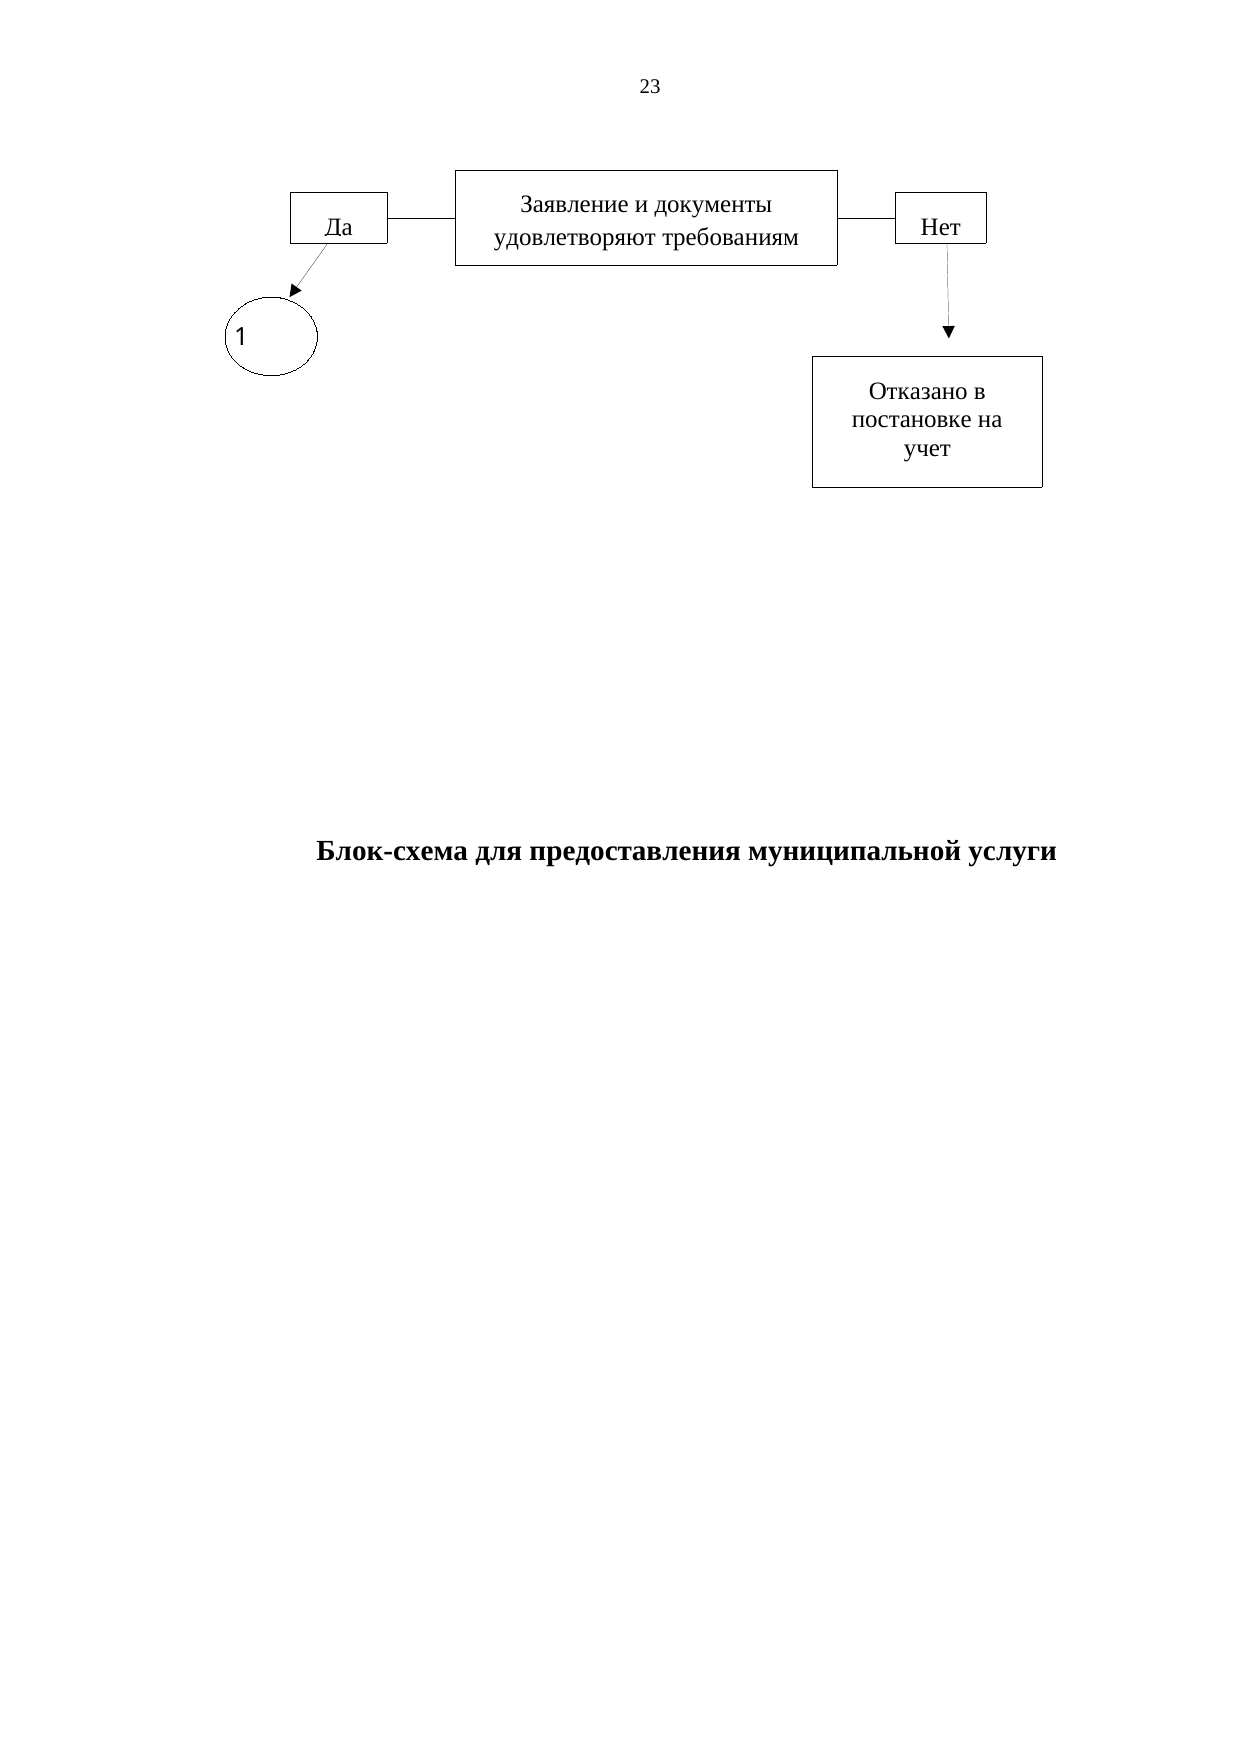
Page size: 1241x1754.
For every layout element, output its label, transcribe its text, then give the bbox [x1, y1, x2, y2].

text Блок-схема для предоставления муниципальной услуги [118, 833, 1181, 867]
